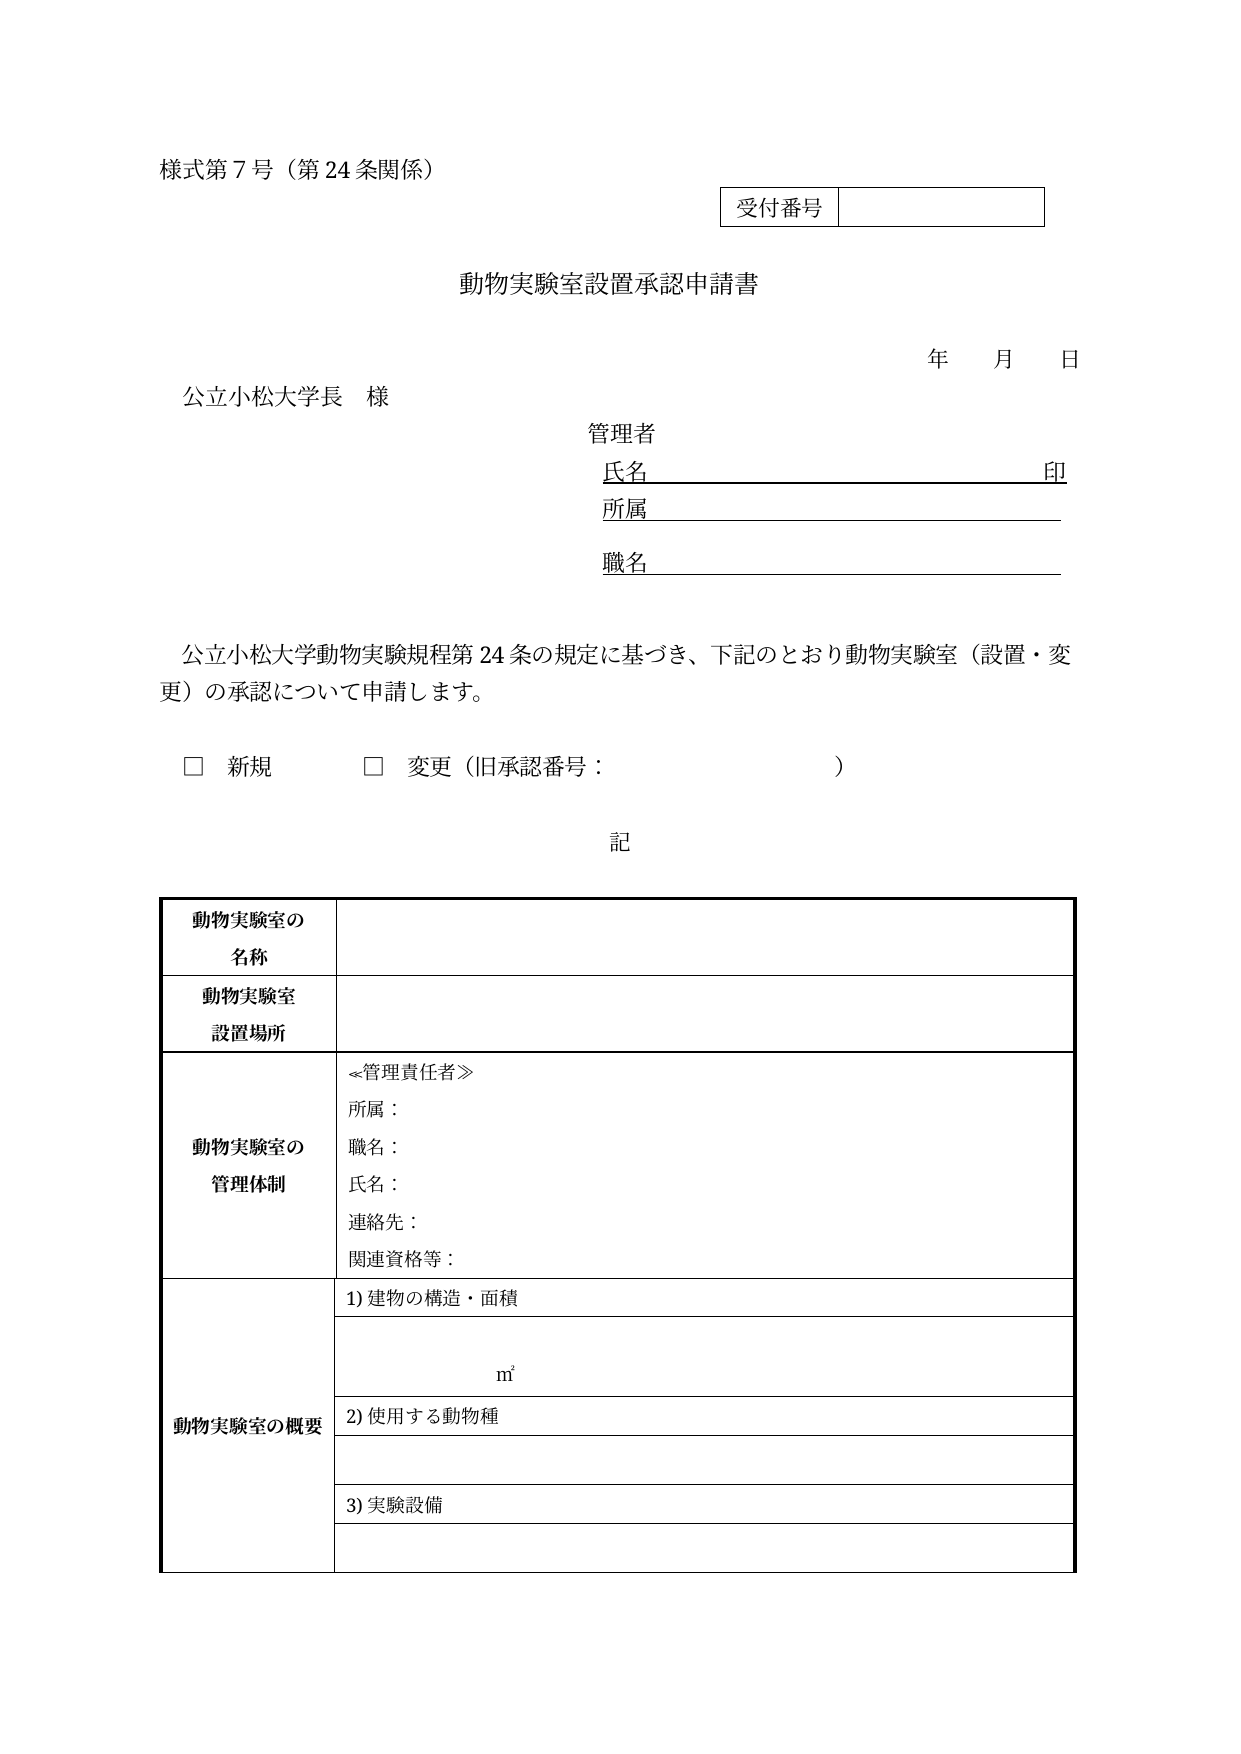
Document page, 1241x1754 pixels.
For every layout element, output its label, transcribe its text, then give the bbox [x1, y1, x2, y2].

table_header 受付番号 [721, 188, 838, 226]
text 年 月 日 [159, 339, 1081, 377]
text 記 [159, 822, 1081, 860]
text 所属 [602, 489, 1081, 527]
table_cell ≪管理責任者≫ 所属： 職名： 氏名： 連絡先： 関連資格等： [337, 1053, 1073, 1277]
table_cell [335, 1436, 1073, 1484]
table_header [337, 900, 1073, 975]
text 氏名 印 [602, 452, 1081, 489]
table_header [839, 188, 1044, 226]
text 職名 [602, 543, 1081, 581]
table_cell 動物実験室 設置場所 [163, 976, 336, 1051]
table_cell 1) 建物の構造・面積 [335, 1279, 1073, 1316]
table_cell 2) 使用する動物種 [335, 1397, 1073, 1435]
text 管理者 [588, 414, 1081, 452]
text 様式第７号（第24条関係） [159, 150, 1081, 187]
text □ 新規 □ 変更（旧承認番号： ） [159, 747, 1081, 785]
table_cell [337, 976, 1073, 1051]
table_header 動物実験室の 名称 [163, 900, 336, 975]
table_cell 3) 実験設備 [335, 1485, 1073, 1523]
table_cell [335, 1524, 1073, 1572]
table_cell 動物実験室の 管理体制 [163, 1053, 336, 1277]
text 公立小松大学長 様 [159, 377, 1081, 414]
table_cell ㎡ [335, 1317, 1073, 1396]
text 公立小松大学動物実験規程第24条の規定に基づき、下記のとおり動物実験室（設置・変更）の承認について申請します。 [159, 635, 1081, 710]
table_cell 動物実験室の概要 [163, 1279, 334, 1572]
text 動物実験室設置承認申請書 [159, 264, 1059, 302]
